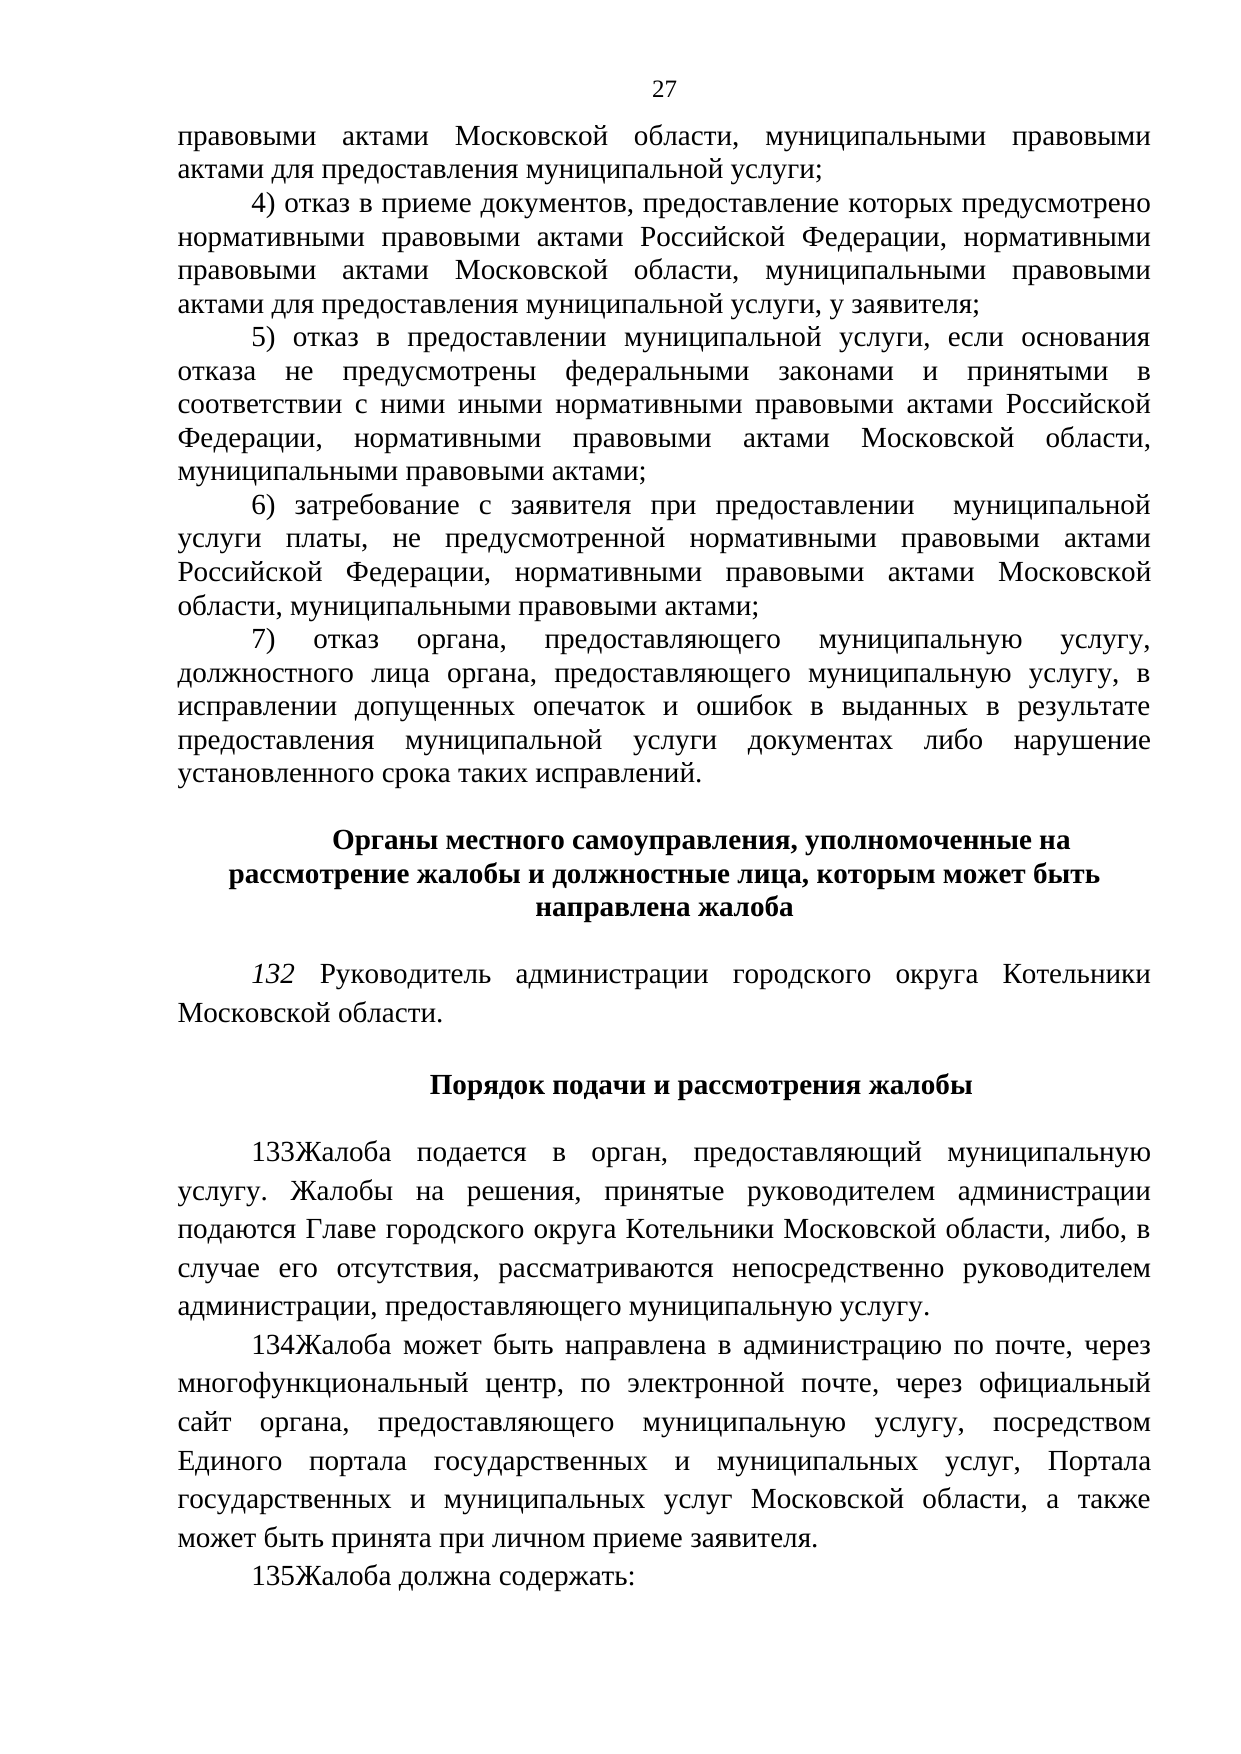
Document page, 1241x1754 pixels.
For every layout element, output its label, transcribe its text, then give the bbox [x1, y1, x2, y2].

list Жалоба должна содержать: [177, 1558, 1152, 1592]
list Жалоба может быть направлена в администрацию по почте, через многофункциональный центр, по электронной почте, через официальный сайт органа, предоставляющего муниципальную услугу, посредством Единого портала государственных и муниципальных услуг, Портала государственных и муниципальных услуг Московской области, а также может быть принята при личном приеме заявителя. [177, 1327, 1152, 1553]
list Жалоба подается в орган, предоставляющий муниципальную услугу. Жалобы на решения, принятые руководителем администрации подаются Главе городского округа Котельники Московской области, либо, в случае его отсутствия, рассматриваются непосредственно руководителем администрации, предоставляющего муниципальную услугу. [177, 1134, 1152, 1322]
text 6) затребование с заявителя при предоставлении муниципальной услуги платы, не предусмотренной нормативными правовыми актами Российской Федерации, нормативными правовыми актами Московской области, муниципальными правовыми актами; [177, 487, 1152, 621]
text 7) отказ органа, предоставляющего муниципальную услугу, должностного лица органа, предоставляющего муниципальную услугу, в исправлении допущенных опечаток и ошибок в выданных в результате предоставления муниципальной услуги документах либо нарушение установленного срока таких исправлений. [177, 621, 1152, 789]
text 4) отказ в приеме документов, предоставление которых предусмотрено нормативными правовыми актами Российской Федерации, нормативными правовыми актами Московской области, муниципальными правовыми актами для предоставления муниципальной услуги, у заявителя; [177, 185, 1152, 319]
text Порядок подачи и рассмотрения жалобы [177, 1067, 1152, 1101]
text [177, 118, 1152, 185]
text 5) отказ в предоставлении муниципальной услуги, если основания отказа не предусмотрены федеральными законами и принятыми в соответствии с ними иными нормативными правовыми актами Российской Федерации, нормативными правовыми актами Московской области, муниципальными правовыми актами; [177, 319, 1152, 487]
text Органы местного самоуправления, уполномоченные на рассмотрение жалобы и должностные лица, которым может быть направлена жалоба [177, 822, 1152, 923]
list Руководитель администрации городского округа Котельники Московской области. [177, 957, 1152, 1029]
